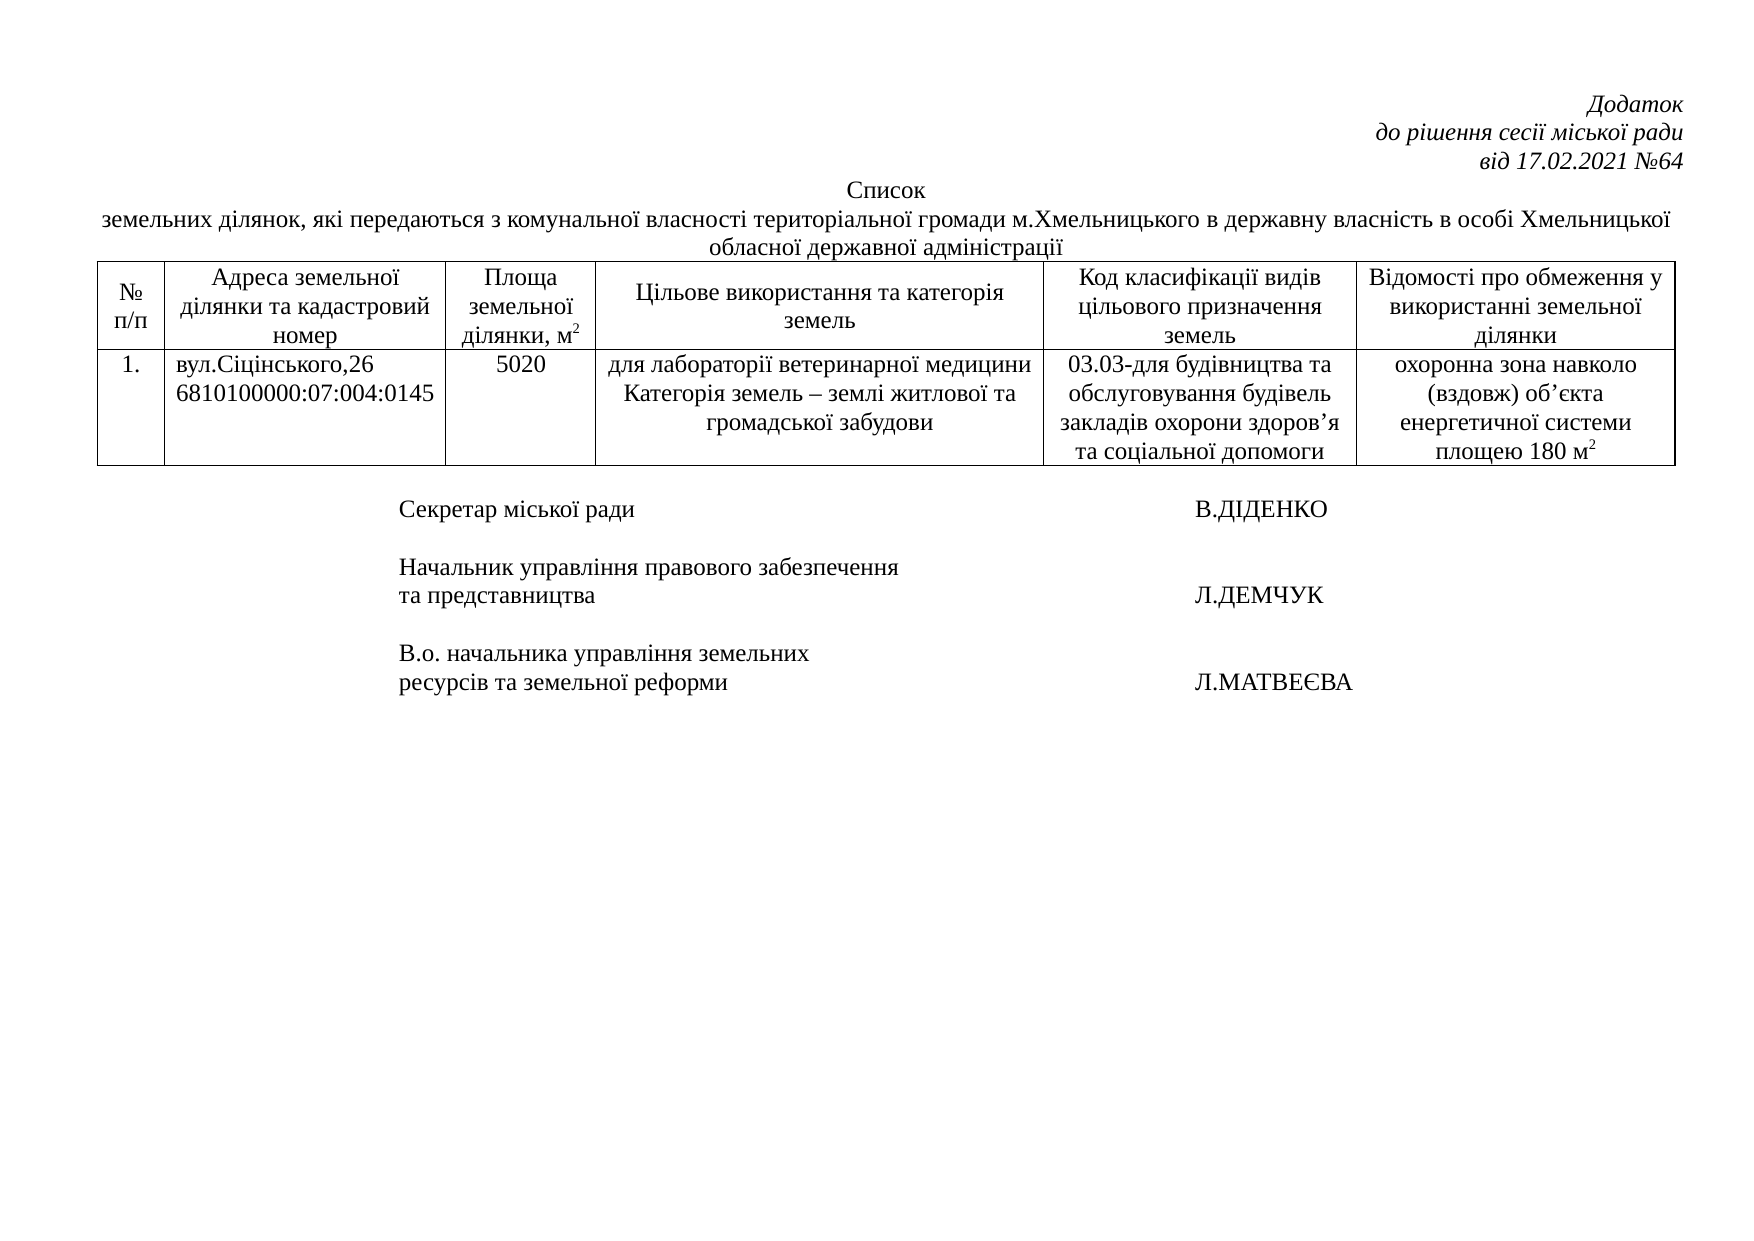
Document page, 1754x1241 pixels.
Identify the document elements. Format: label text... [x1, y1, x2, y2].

table_header Цільове використання та категорія земель [596, 262, 1043, 348]
text В.о. начальника управління земельних [236, 638, 1683, 667]
text від 17.02.2021 №64 [89, 146, 1683, 175]
table_header Відомості про обмеження у використанні земельної ділянки [1357, 262, 1674, 348]
table_cell вул.Сіцінського,26 6810100000:07:004:0145 [165, 350, 445, 464]
text земельних ділянок, які передаються з комунальної власності територіальної громади м.Хмельницького в державну власність в особі Хмельницької обласної державної адміністрації [89, 204, 1683, 261]
table_header Код класифікації видів цільового призначення земель [1044, 262, 1356, 348]
text Начальник управління правового забезпечення [236, 552, 1684, 581]
table_cell охоронна зона навколо (вздовж) об’єкта енергетичної системи площею 180 м2 [1357, 350, 1674, 464]
table_cell 1. [98, 350, 164, 464]
text Додаток [89, 89, 1683, 117]
table_header Площа земельної ділянки, м2 [446, 262, 595, 348]
table_cell для лабораторії ветеринарної медицини Категорія земель – землі житлової та громадської забудови [596, 350, 1043, 464]
text ресурсів та земельної реформи Л.МАТВЕЄВА [236, 667, 1683, 696]
table_cell 5020 [446, 350, 595, 464]
table_header Адреса земельної ділянки та кадастровий номер [165, 262, 445, 348]
text до рішення сесії міської ради [89, 117, 1683, 146]
table_header № п/п [98, 262, 164, 348]
text та представництва Л.ДЕМЧУК [236, 581, 1683, 609]
table_cell 03.03-для будівництва та обслуговування будівель закладів охорони здоров’я та соціальної допомоги [1044, 350, 1356, 464]
text Список [89, 175, 1683, 204]
text Секретар міської ради В.ДІДЕНКО [236, 494, 1684, 523]
